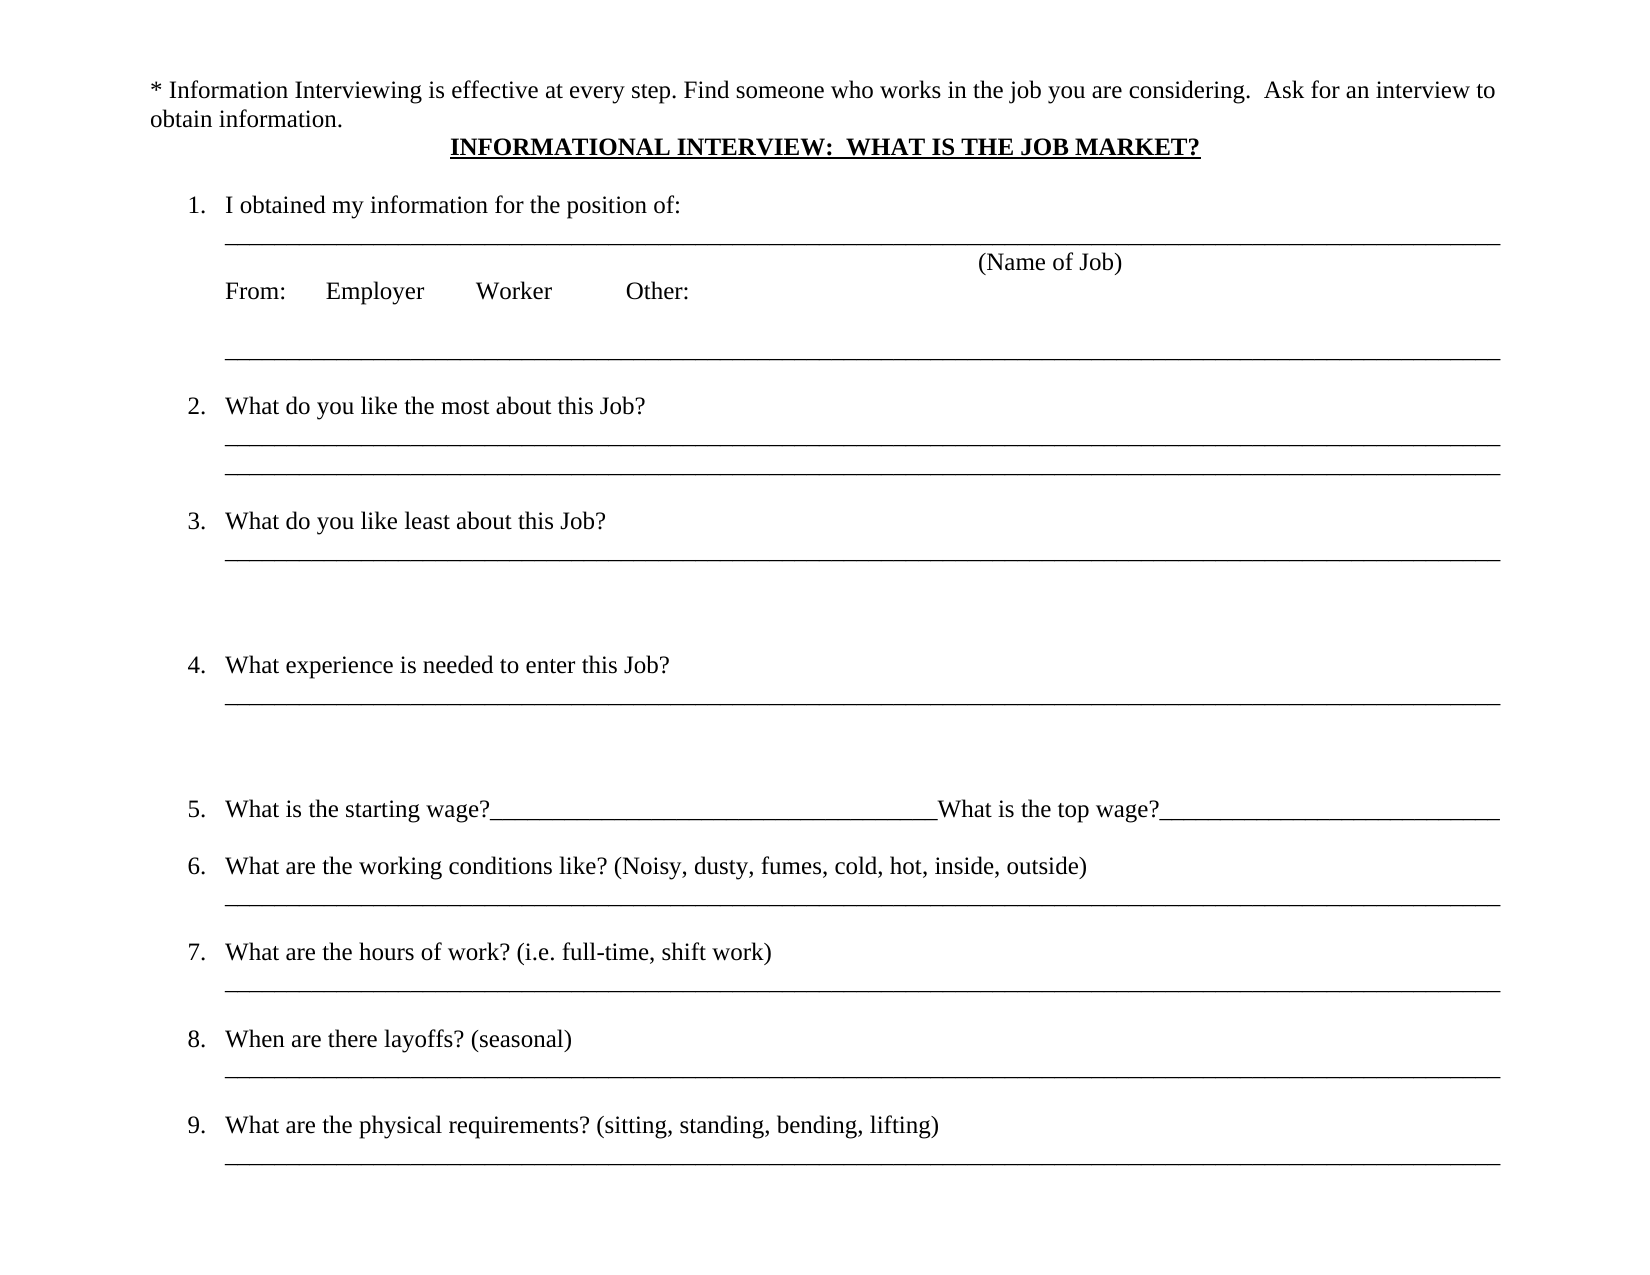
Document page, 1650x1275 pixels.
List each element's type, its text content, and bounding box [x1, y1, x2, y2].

text (Name of Job) [187, 247, 1500, 276]
list When are there layoffs? (seasonal) [187, 1024, 1500, 1081]
list What are the physical requirements? (sitting, standing, bending, lifting) [187, 1110, 1500, 1167]
list What is the starting wage? What is the top wage? [187, 794, 1500, 822]
text From:  Employer  Worker  Other: [225, 276, 1500, 334]
list What do you like least about this Job? [187, 506, 1500, 564]
list What do you like the most about this Job? [187, 391, 1500, 449]
list I obtained my information for the position of: [187, 190, 1500, 247]
text INFORMATIONAL INTERVIEW: WHAT IS THE JOB MARKET? [150, 132, 1500, 161]
list What are the working conditions like? (Noisy, dusty, fumes, cold, hot, inside, outside) [187, 851, 1500, 909]
list What experience is needed to enter this Job? [187, 650, 1500, 707]
list What are the hours of work? (i.e. full-time, shift work) [187, 937, 1500, 995]
